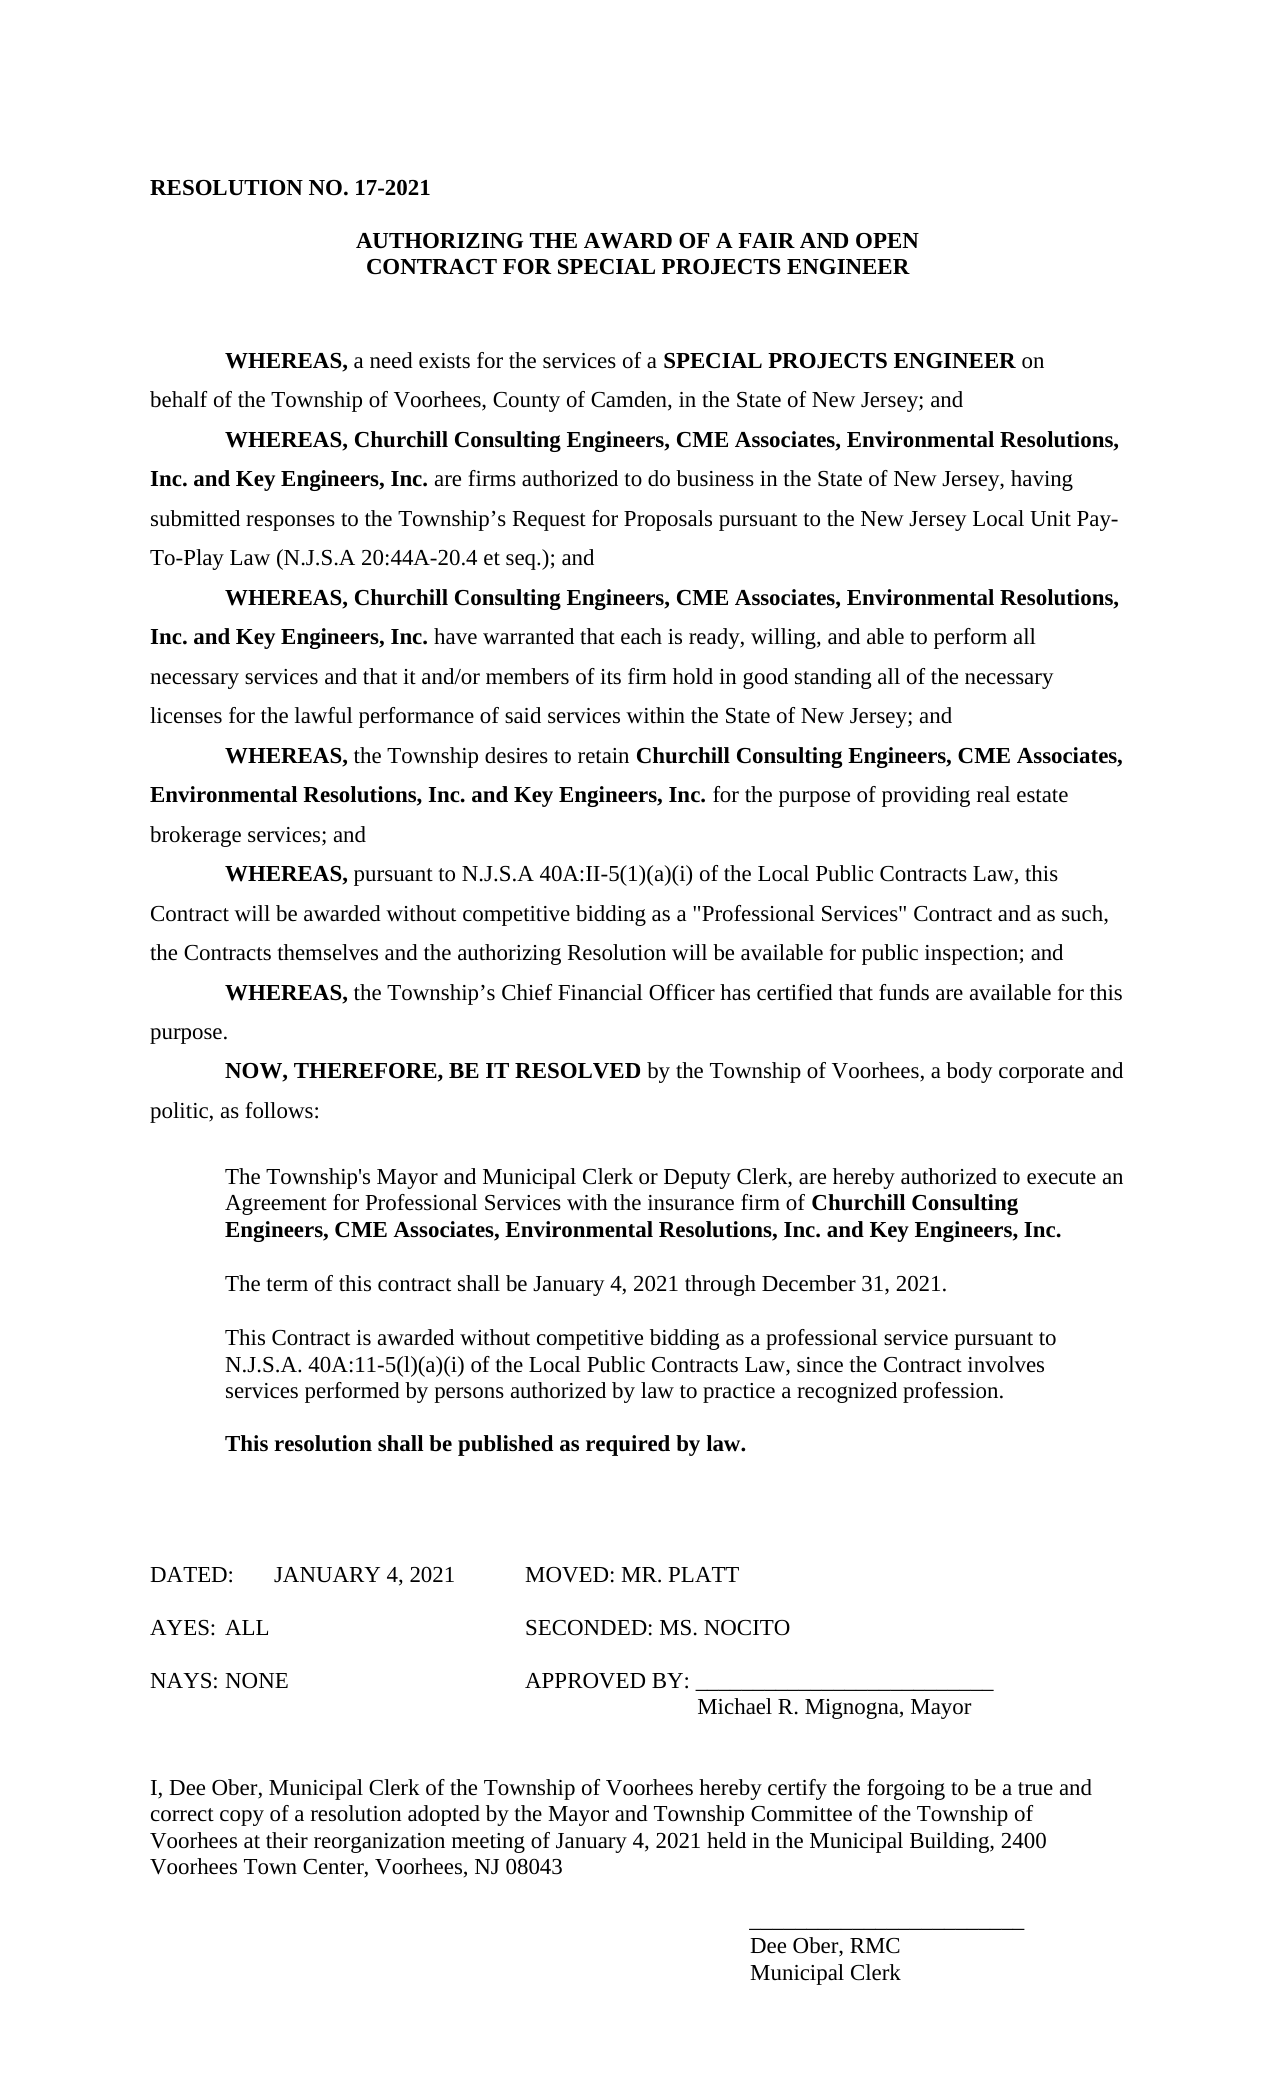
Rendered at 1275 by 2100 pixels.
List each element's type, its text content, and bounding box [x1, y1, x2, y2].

text Dee Ober, RMC [150, 1932, 1125, 1958]
text Michael R. Mignogna, Mayor [150, 1693, 1125, 1720]
text WHEREAS, the Township’s Chief Financial Officer has certified that funds are available for this purpose. [150, 979, 1125, 1044]
text This resolution shall be published as required by law. [150, 1430, 1125, 1456]
text AYES: ALL SECONDED: MS. NOCITO [150, 1614, 1125, 1641]
text ________________________ [150, 1906, 1125, 1932]
text Municipal Clerk [150, 1958, 1125, 1985]
text AUTHORIZING THE AWARD OF A FAIR AND OPEN [150, 227, 1125, 253]
text NOW, THEREFORE, BE IT RESOLVED by the Township of Voorhees, a body corporate and [150, 1058, 1125, 1084]
text CONTRACT FOR SPECIAL PROJECTS ENGINEER [150, 253, 1125, 279]
text WHEREAS, pursuant to N.J.S.A 40A:II-5(1)(a)(i) of the Local Public Contracts Law, this Contract will be awarded without competitive bidding as a "Professional Services" Contract and as such, the Contracts themselves and the authorizing Resolution will be available for public inspection; and [150, 860, 1125, 966]
text NAYS: NONE APPROVED BY: __________________________ [150, 1667, 1125, 1693]
text behalf of the Township of Voorhees, County of Camden, in the State of New Jersey; and [150, 386, 1125, 413]
text The term of this contract shall be January 4, 2021 through December 31, 2021. [150, 1270, 1125, 1296]
text WHEREAS, the Township desires to retain Churchill Consulting Engineers, CME Associates, Environmental Resolutions, Inc. and Key Engineers, Inc. for the purpose of providing real estate brokerage services; and [150, 742, 1125, 847]
text RESOLUTION NO. 17-2021 [150, 174, 1125, 200]
text This Contract is awarded without competitive bidding as a professional service pursuant to N.J.S.A. 40A:11-5(l)(a)(i) of the Local Public Contracts Law, since the Contract involves services performed by persons authorized by law to practice a recognized profession. [150, 1324, 1125, 1403]
text WHEREAS, a need exists for the services of a SPECIAL PROJECTS ENGINEER on [150, 347, 1125, 373]
text The Township's Mayor and Municipal Clerk or Deputy Clerk, are hereby authorized to execute an Agreement for Professional Services with the insurance firm of Churchill Consulting Engineers, CME Associates, Environmental Resolutions, Inc. and Key Engineers, Inc. [225, 1163, 1125, 1242]
text WHEREAS, Churchill Consulting Engineers, CME Associates, Environmental Resolutions, Inc. and Key Engineers, Inc. have warranted that each is ready, willing, and able to perform all necessary services and that it and/or members of its firm hold in good standing all of the necessary licenses for the lawful performance of said services within the State of New Jersey; and [150, 584, 1125, 729]
text DATED: JANUARY 4, 2021 MOVED: MR. PLATT [150, 1562, 1125, 1588]
text WHEREAS, Churchill Consulting Engineers, CME Associates, Environmental Resolutions, Inc. and Key Engineers, Inc. are firms authorized to do business in the State of New Jersey, having submitted responses to the Township’s Request for Proposals pursuant to the New Jersey Local Unit Pay-To-Play Law (N.J.S.A 20:44A-20.4 et seq.); and [150, 426, 1125, 571]
text I, Dee Ober, Municipal Clerk of the Township of Voorhees hereby certify the forgoing to be a true and correct copy of a resolution adopted by the Mayor and Township Committee of the Township of Voorhees at their reorganization meeting of January 4, 2021 held in the Municipal Building, 2400 Voorhees Town Center, Voorhees, NJ 08043 [150, 1774, 1125, 1879]
text politic, as follows: [150, 1097, 1125, 1123]
